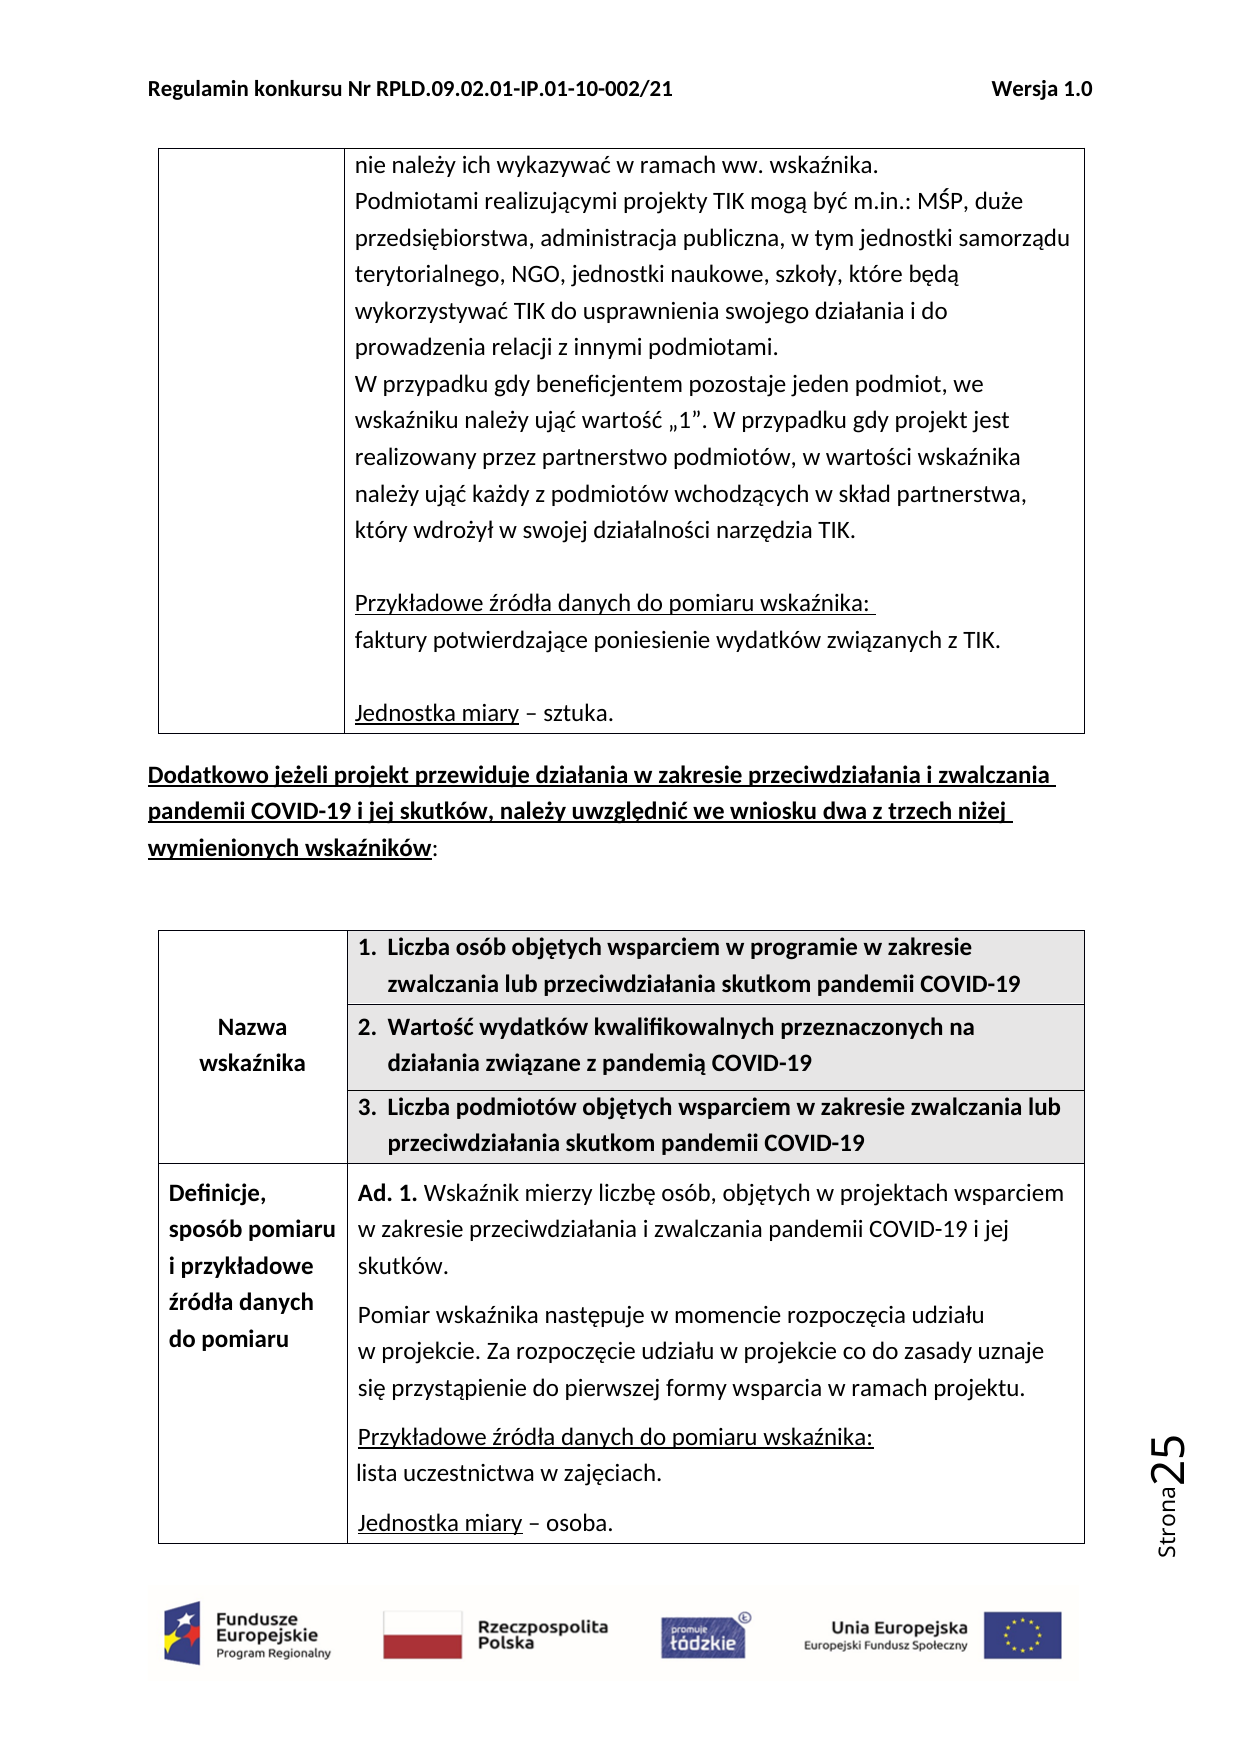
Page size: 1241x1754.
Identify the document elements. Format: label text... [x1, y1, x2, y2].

picture [147, 1585, 1079, 1681]
table_header Liczba osób objętych wsparciem w programie w zakresie zwalczania lub przeciwdziałania skutkom pandemii COVID-19 [348, 931, 1084, 1003]
table_cell Definicje, sposób pomiaru i przykładowe źródła danych do pomiaru [159, 1164, 347, 1542]
table_cell Wartość wydatków kwalifikowalnych przeznaczonych na działania związane z pandemią COVID-19 [348, 1005, 1084, 1090]
table_cell Liczba podmiotów objętych wsparciem w zakresie zwalczania lub przeciwdziałania skutkom pandemii COVID-19 [348, 1091, 1084, 1163]
table_header Nazwa wskaźnika [159, 931, 347, 1163]
text Dodatkowo jeżeli projekt przewiduje działania w zakresie przeciwdziałania i zwalczania pandemii COVID-19 i jej skutków, należy uwzględnić we wniosku dwa z trzech niżej wymienionych wskaźników: [148, 759, 1092, 863]
table_cell Ad. 1. Wskaźnik mierzy liczbę osób, objętych w projektach wsparciem w zakresie przeciwdziałania i zwalczania pandemii COVID-19 i jej skutków. Pomiar wskaźnika następuje w momencie rozpoczęcia udziału w projekcie. Za rozpoczęcie udziału w projekcie co do zasady uznaje się przystąpienie do pierwszej formy wsparcia w ramach projektu. Przykładowe źródła danych do pomiaru wskaźnika: lista uczestnictwa w zajęciach. Jednostka miary – osoba. [348, 1164, 1084, 1542]
